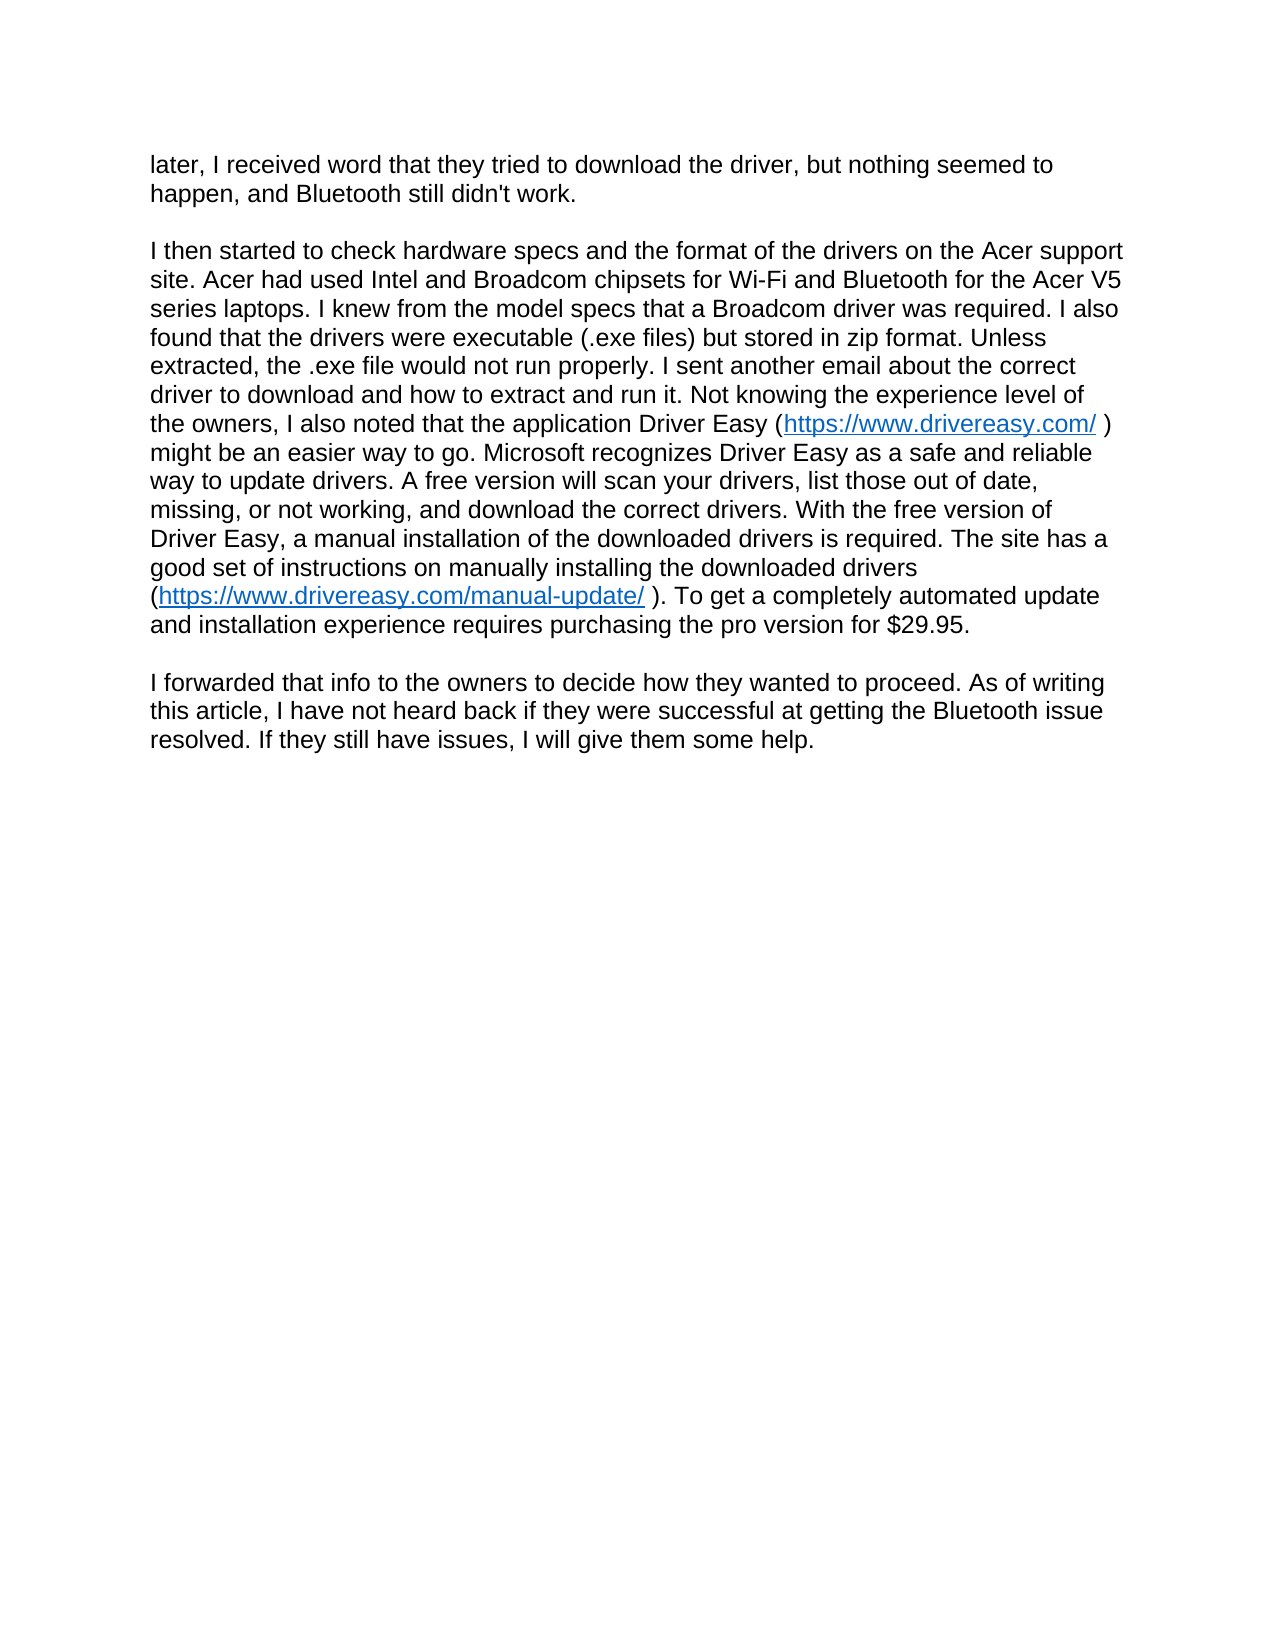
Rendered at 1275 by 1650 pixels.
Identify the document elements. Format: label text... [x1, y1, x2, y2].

text I then started to check hardware specs and the format of the drivers on the Acer support site. Acer had used Intel and Broadcom chipsets for Wi-Fi and Bluetooth for the Acer V5 series laptops. I knew from the model specs that a Broadcom driver was required. I also found that the drivers were executable (.exe files) but stored in zip format. Unless extracted, the .exe file would not run properly. I sent another email about the correct driver to download and how to extract and run it. Not knowing the experience level of the owners, I also noted that the application Driver Easy (https://www.drivereasy.com/ ) might be an easier way to go. Microsoft recognizes Driver Easy as a safe and reliable way to update drivers. A free version will scan your drivers, list those out of date, missing, or not working, and download the correct drivers. With the free version of Driver Easy, a manual installation of the downloaded drivers is required. The site has a good set of instructions on manually installing the downloaded drivers (https://www.drivereasy.com/manual-update/ ). To get a completely automated update and installation experience requires purchasing the pro version for $29.95. [150, 236, 1125, 639]
text I forwarded that info to the owners to decide how they wanted to proceed. As of writing this article, I have not heard back if they were successful at getting the Bluetooth issue resolved. If they still have issues, I will give them some help. [150, 667, 1125, 754]
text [150, 150, 1125, 207]
